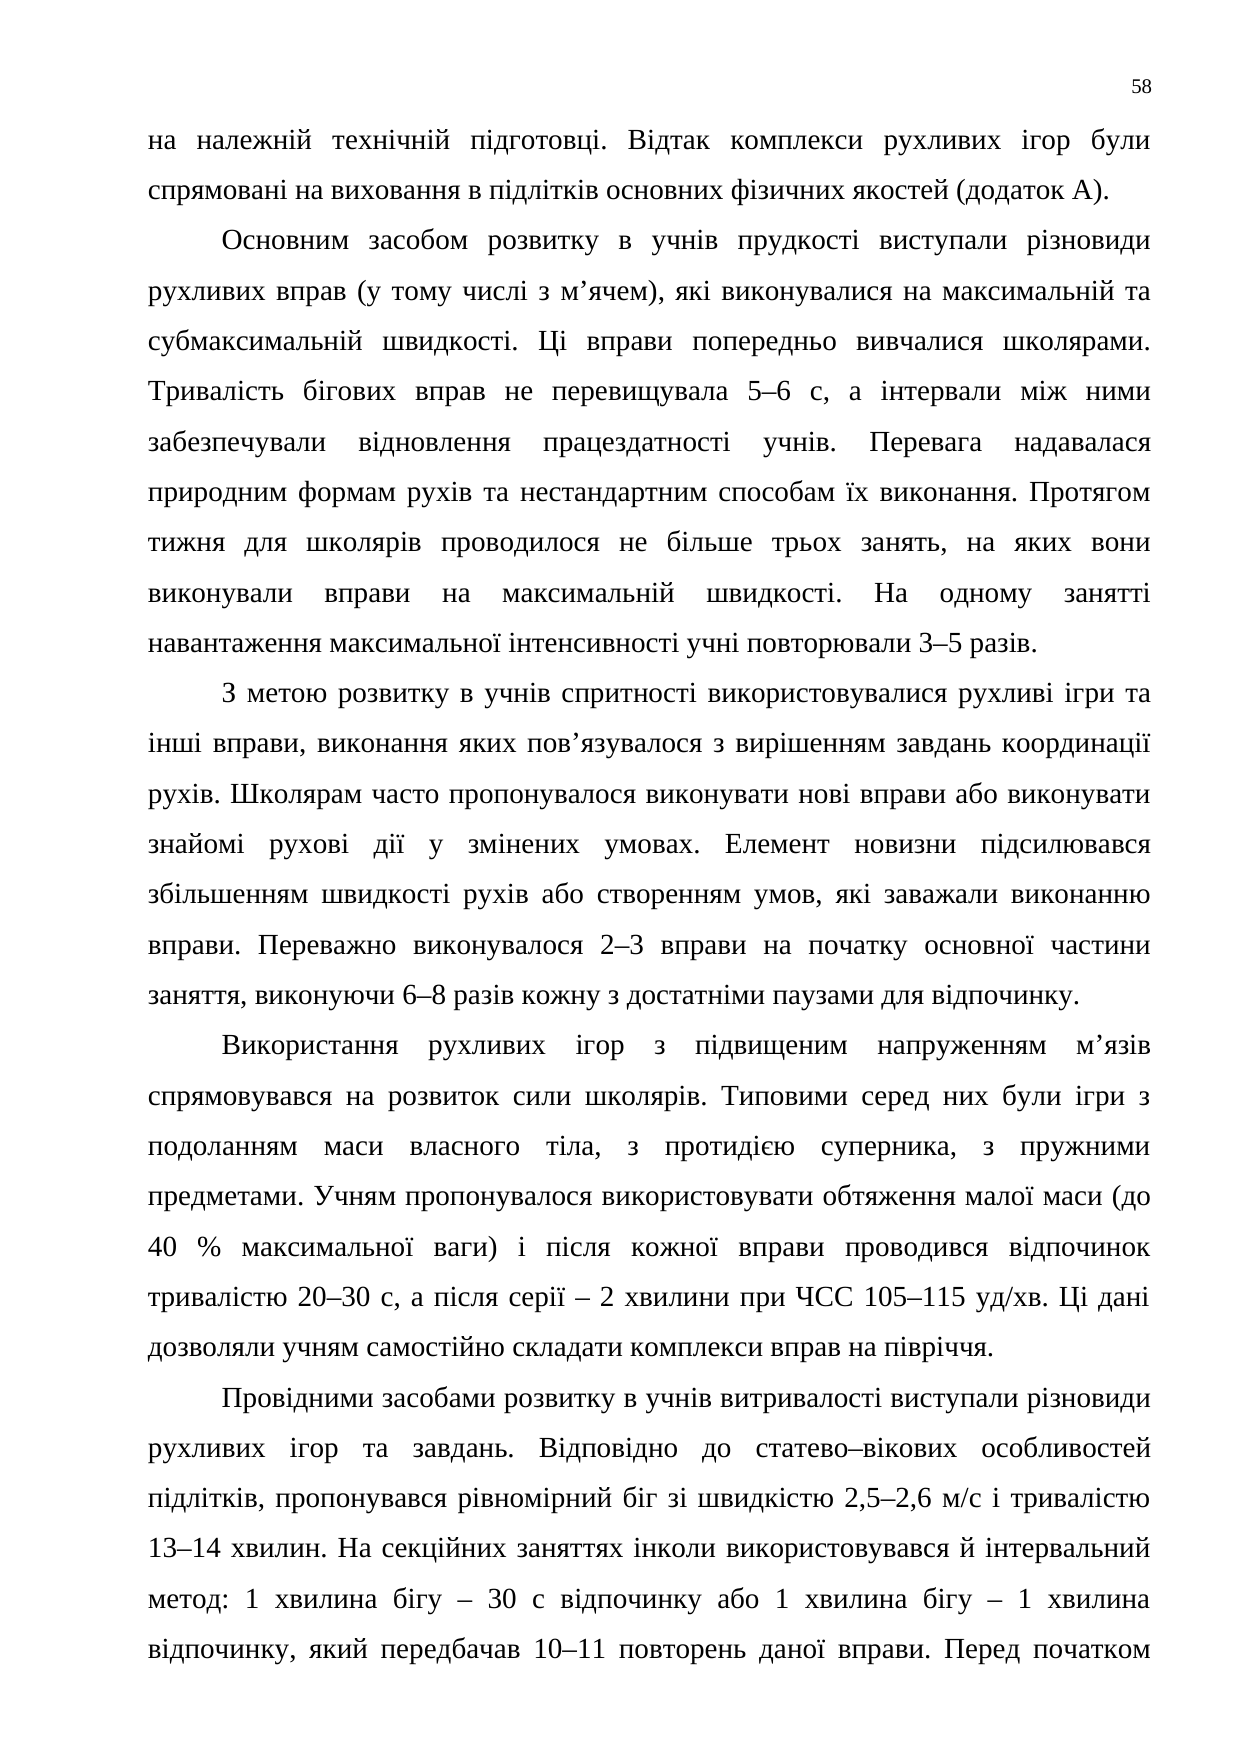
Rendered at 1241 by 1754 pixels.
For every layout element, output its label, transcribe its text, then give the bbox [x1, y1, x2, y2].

text З метою розвитку в учнів спритності використовувалися рухливі ігри та інші вправи, виконання яких пов’язувалося з вирішенням завдань координації рухів. Школярам часто пропонувалося виконувати нові вправи або виконувати знайомі рухові дії у змінених умовах. Елемент новизни підсилювався збільшенням швидкості рухів або створенням умов, які заважали виконанню вправи. Переважно виконувалося 2–3 вправи на початку основної частини заняття, виконуючи 6–8 разів кожну з достатніми паузами для відпочинку. [148, 675, 1152, 1011]
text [148, 122, 1152, 206]
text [148, 1380, 1152, 1665]
text Використання рухливих ігор з підвищеним напруженням м’язів спрямовувався на розвиток сили школярів. Типовими серед них були ігри з подоланням маси власного тіла, з протидією суперника, з пружними предметами. Учням пропонувалося використовувати обтяження малої маси (до 40 % максимальної ваги) і після кожної вправи проводився відпочинок тривалістю 20–30 с, а після серії – 2 хвилини при ЧСС 105–115 уд/хв. Ці дані дозволяли учням самостійно складати комплекси вправ на півріччя. [148, 1027, 1152, 1363]
text Основним засобом розвитку в учнів прудкості виступали різновиди рухливих вправ (у тому числі з м’ячем), які виконувалися на максимальній та субмаксимальній швидкості. Ці вправи попередньо вивчалися школярами. Тривалість бігових вправ не перевищувала 5–6 с, а інтервали між ними забезпечували відновлення працездатності учнів. Перевага надавалася природним формам рухів та нестандартним способам їх виконання. Протягом тижня для школярів проводилося не більше трьох занять, на яких вони виконували вправи на максимальній швидкості. На одному занятті навантаження максимальної інтенсивності учні повторювали 3–5 разів. [148, 222, 1152, 658]
